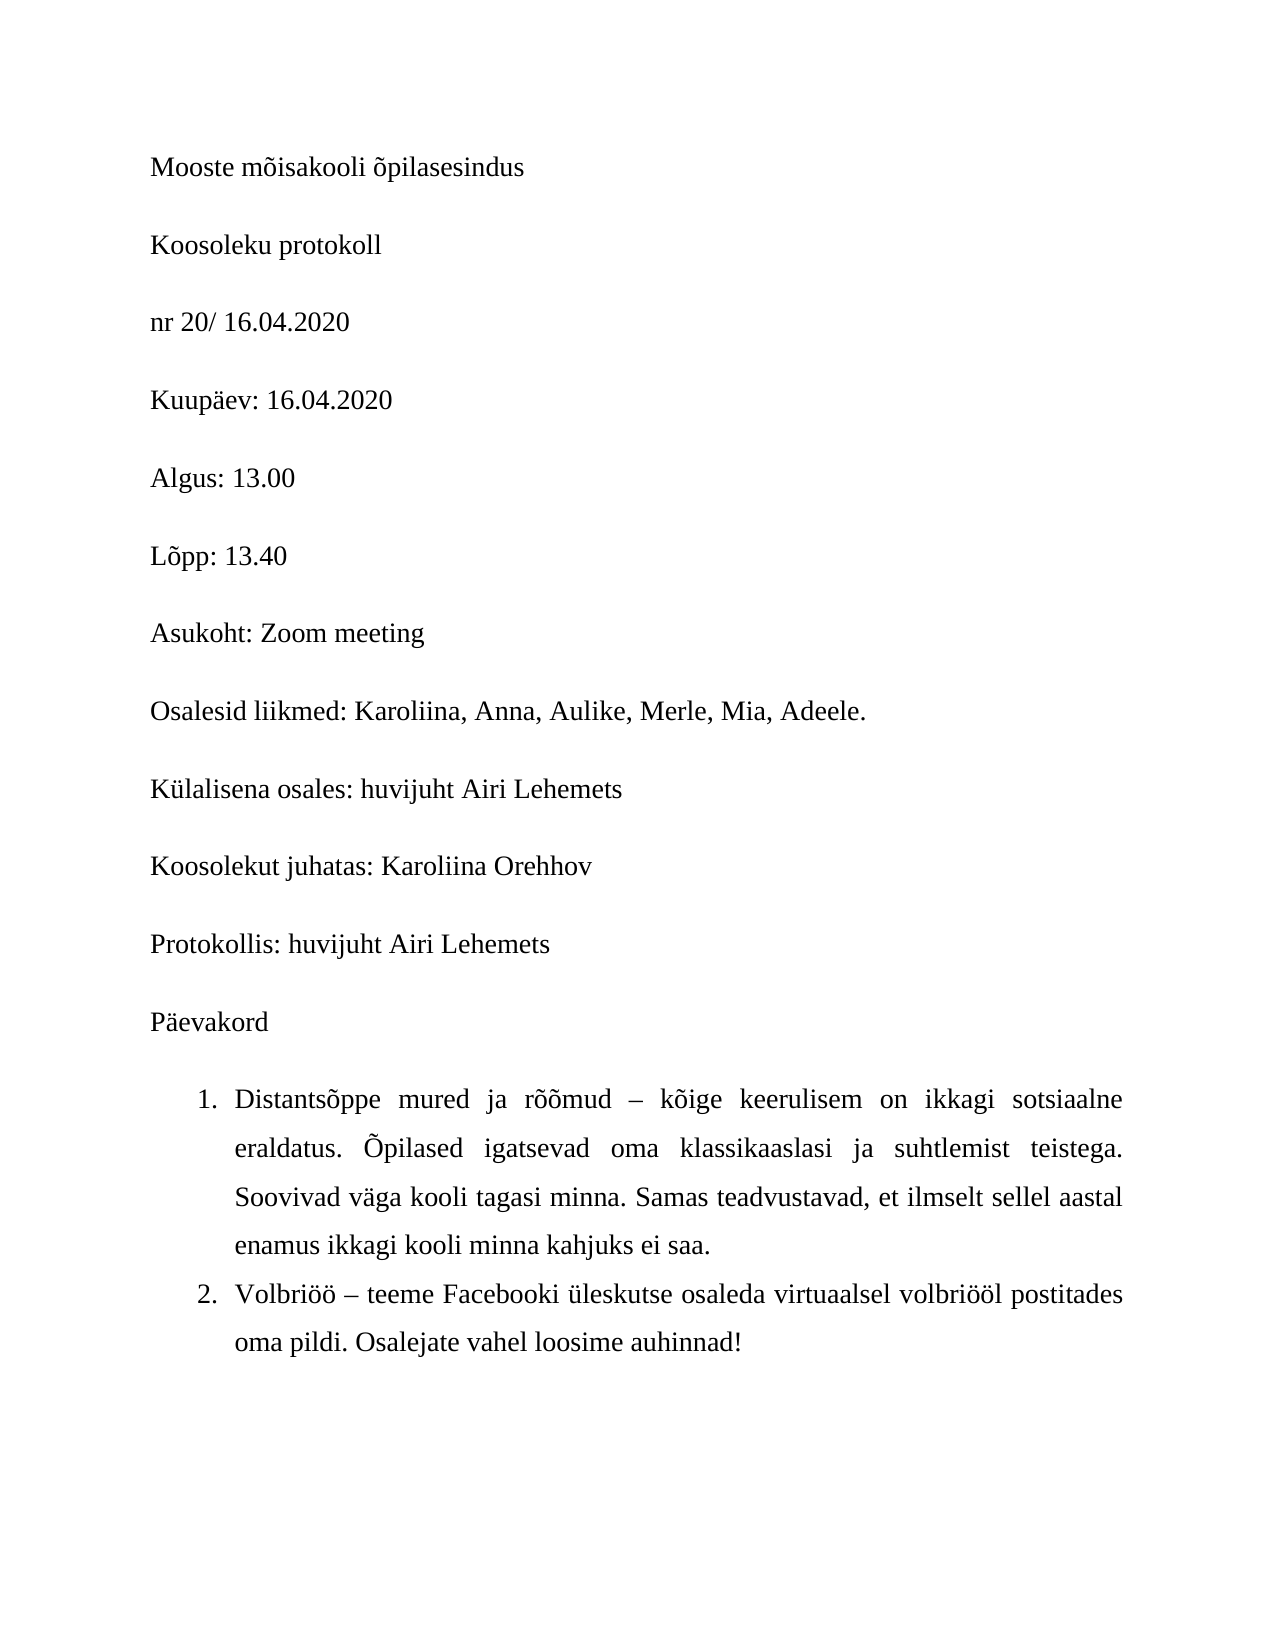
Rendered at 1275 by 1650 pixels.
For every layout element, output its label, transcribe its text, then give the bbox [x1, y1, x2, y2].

text Lõpp: 13.40 [150, 538, 1125, 571]
text Kuupäev: 16.04.2020 [150, 383, 1125, 416]
text Asukoht: Zoom meeting [150, 616, 1125, 649]
text Koosoleku protokoll [150, 228, 1125, 260]
list Volbriöö – teeme Facebooki üleskutse osaleda virtuaalsel volbriööl postitades oma pildi. Osalejate vahel loosime auhinnad! [197, 1306, 1125, 1387]
text Protokollis: huvijuht Airi Lehemets [150, 927, 1125, 959]
text Koosolekut juhatas: Karoliina Orehhov [150, 849, 1125, 882]
text Külalisena osales: huvijuht Airi Lehemets [150, 772, 1125, 804]
list Distantsõppe mured ja rõõmud – kõige keerulisem on ikkagi sotsiaalne eraldatus. Õpilased igatsevad oma klassikaaslasi ja suhtlemist teistega. Soovivad väga kooli tagasi minna. Samas teadvustavad, et ilmselt sellel aastal enamus ikkagi kooli minna kahjuks ei saa. [197, 1082, 1125, 1261]
text nr 20/ 16.04.2020 [150, 305, 1125, 338]
text Päevakord [150, 1005, 1125, 1037]
text Mooste mõisakooli õpilasesindus [150, 150, 1125, 182]
text Algus: 13.00 [150, 461, 1125, 493]
text Osalesid liikmed: Karoliina, Anna, Aulike, Merle, Mia, Adeele. [150, 694, 1125, 726]
